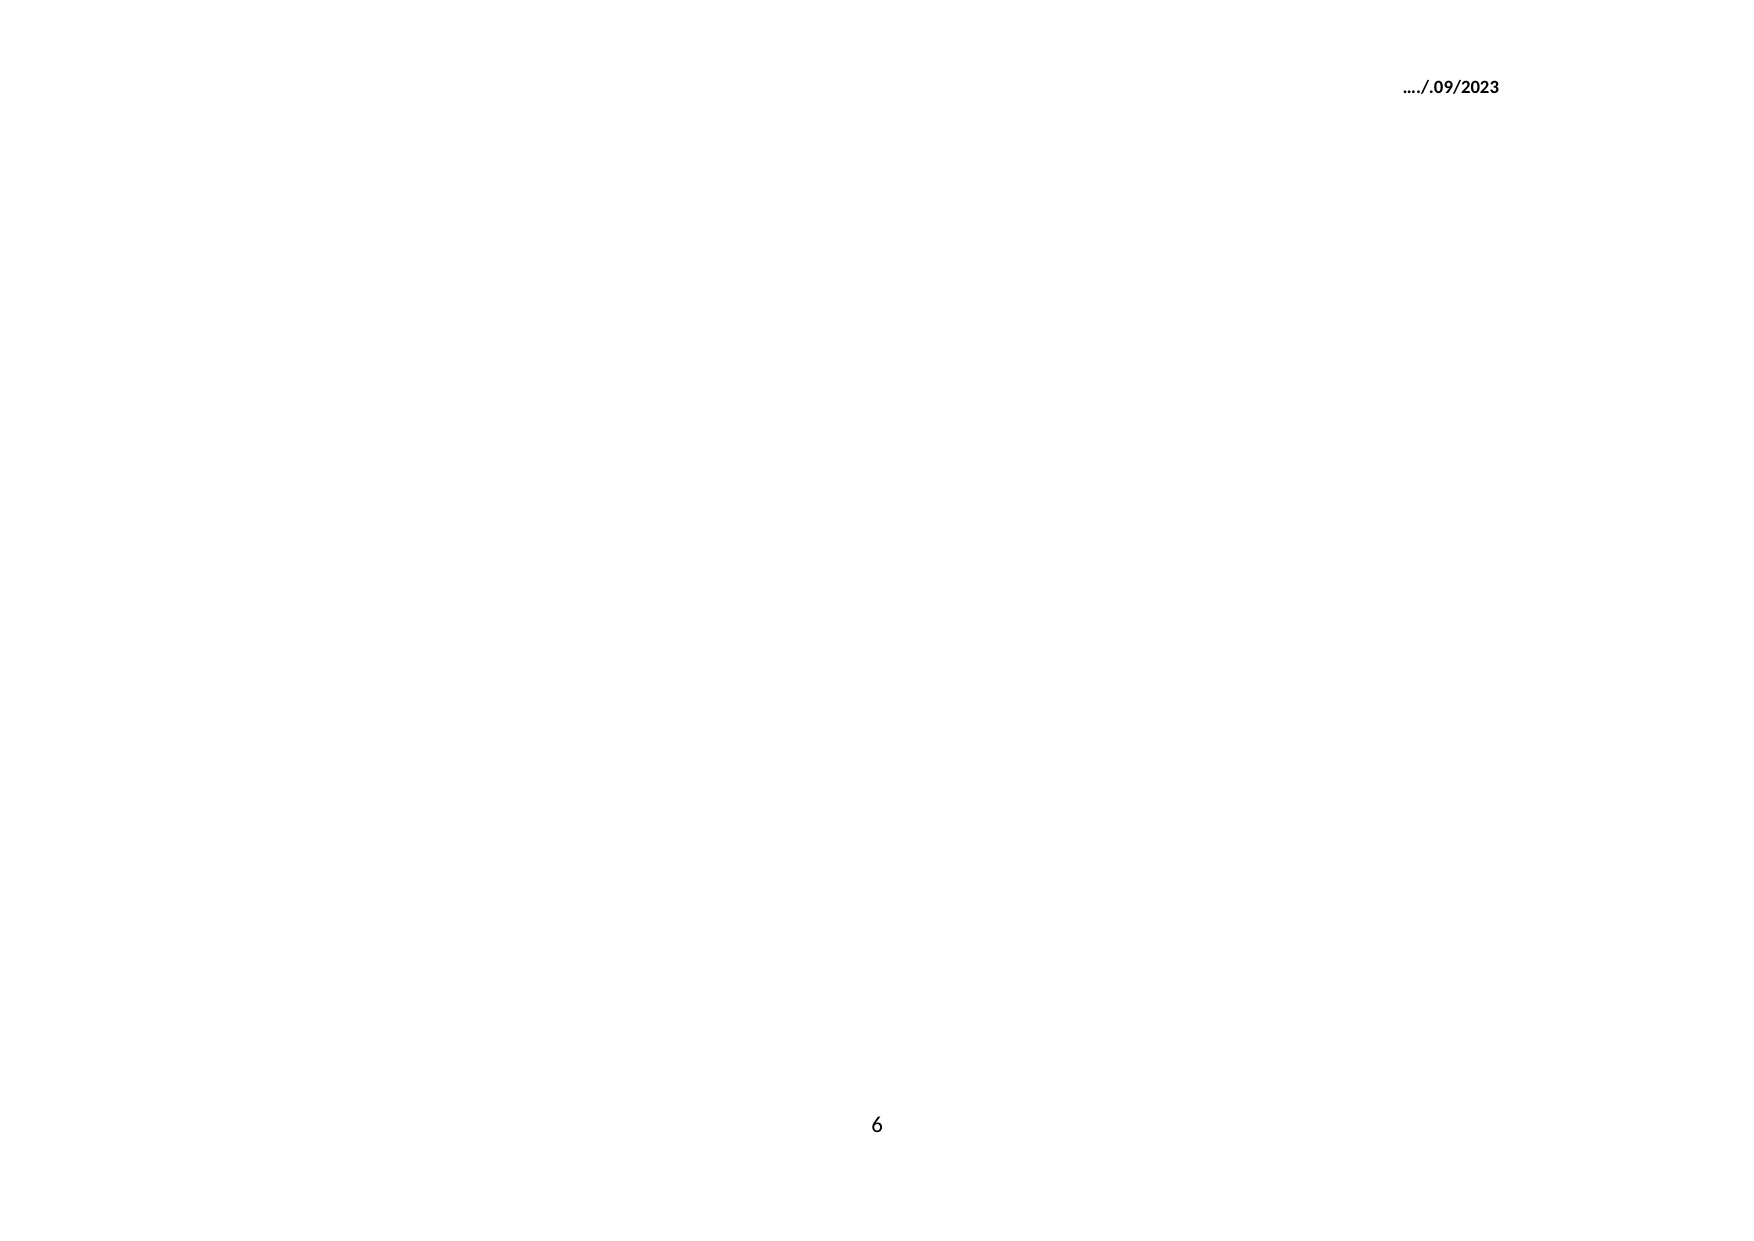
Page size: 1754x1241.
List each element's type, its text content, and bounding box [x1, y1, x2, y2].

text …./.09/2023 [75, 75, 1679, 98]
